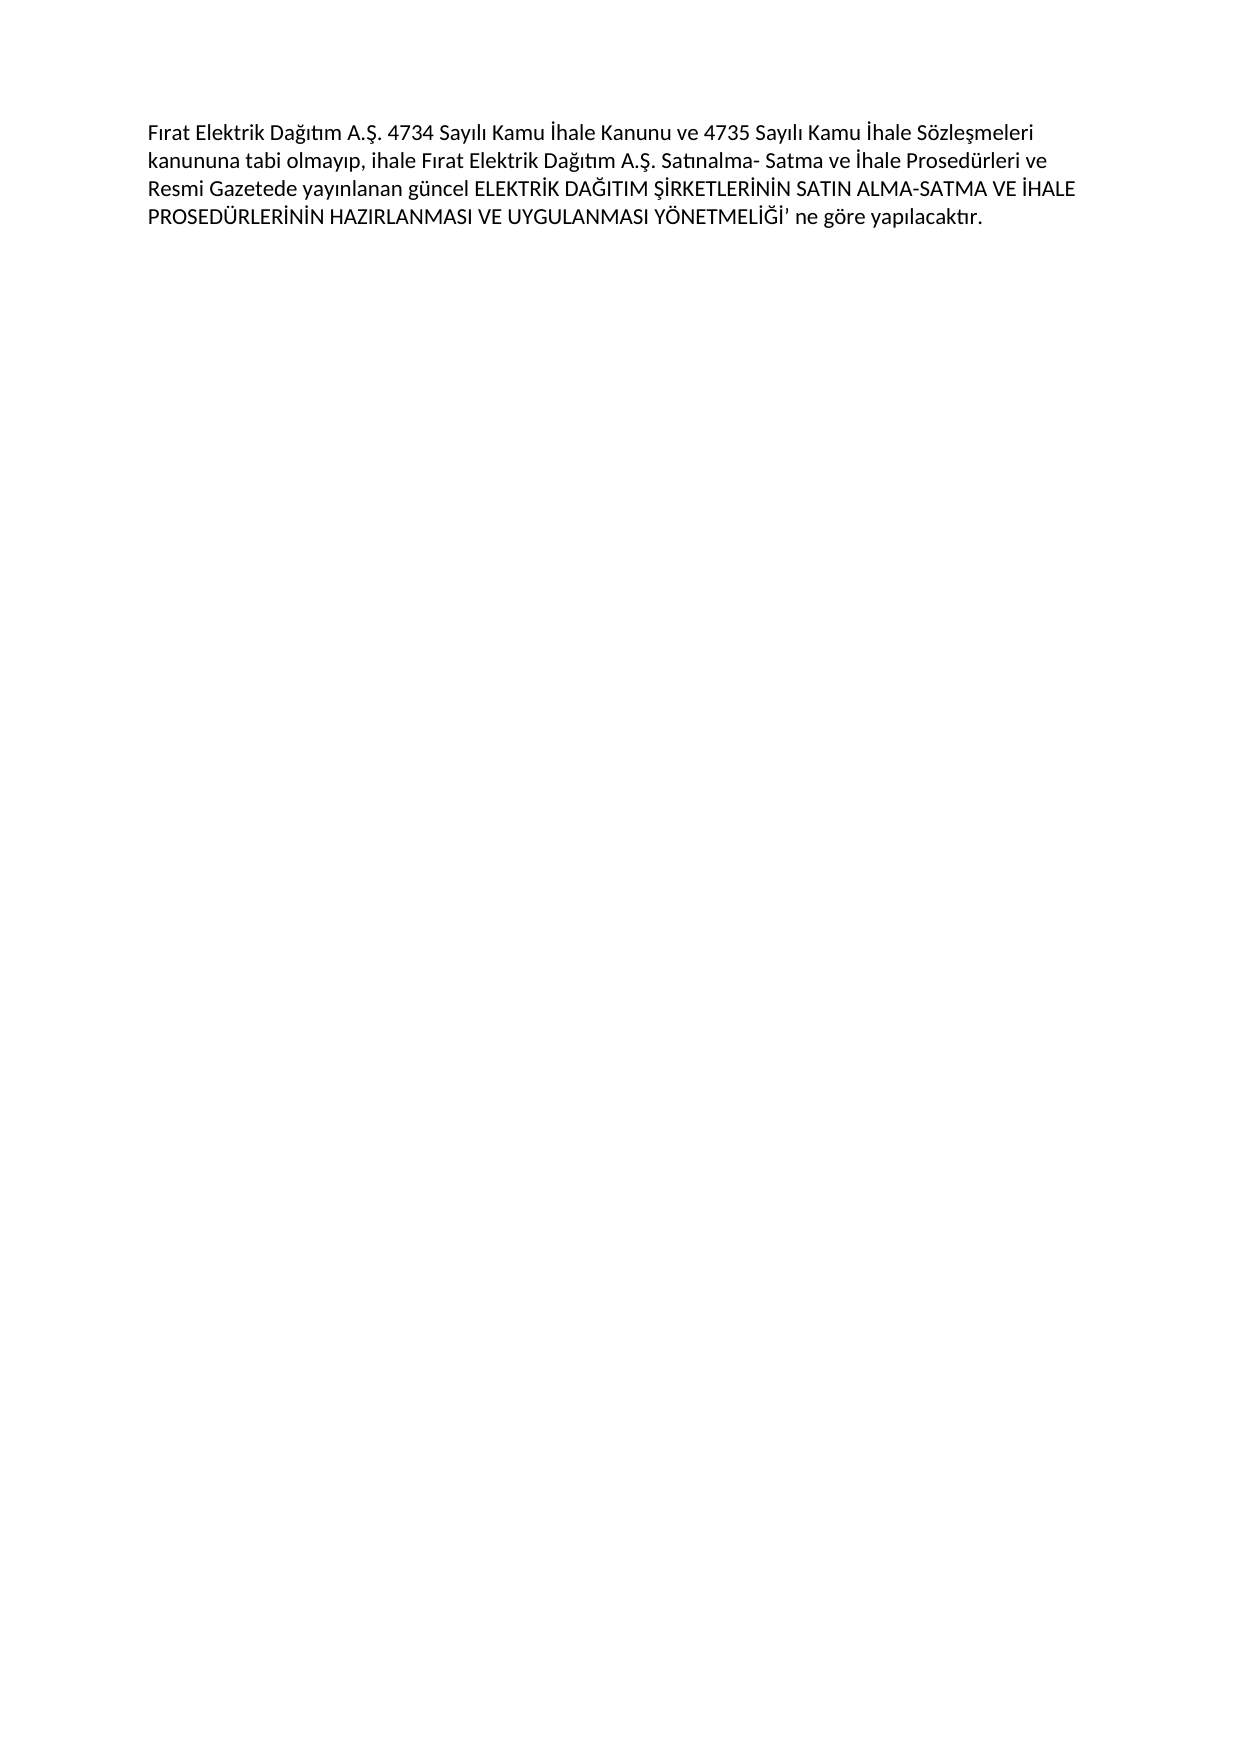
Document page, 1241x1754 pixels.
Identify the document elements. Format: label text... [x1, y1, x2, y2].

text Fırat Elektrik Dağıtım A.Ş. 4734 Sayılı Kamu İhale Kanunu ve 4735 Sayılı Kamu İhale Sözleşmeleri kanununa tabi olmayıp, ihale Fırat Elektrik Dağıtım A.Ş. Satınalma- Satma ve İhale Prosedürleri ve Resmi Gazetede yayınlanan güncel ELEKTRİK DAĞITIM ŞİRKETLERİNİN SATIN ALMA-SATMA VE İHALE PROSEDÜRLERİNİN HAZIRLANMASI VE UYGULANMASI YÖNETMELİĞİ’ ne göre yapılacaktır. [148, 118, 1092, 230]
